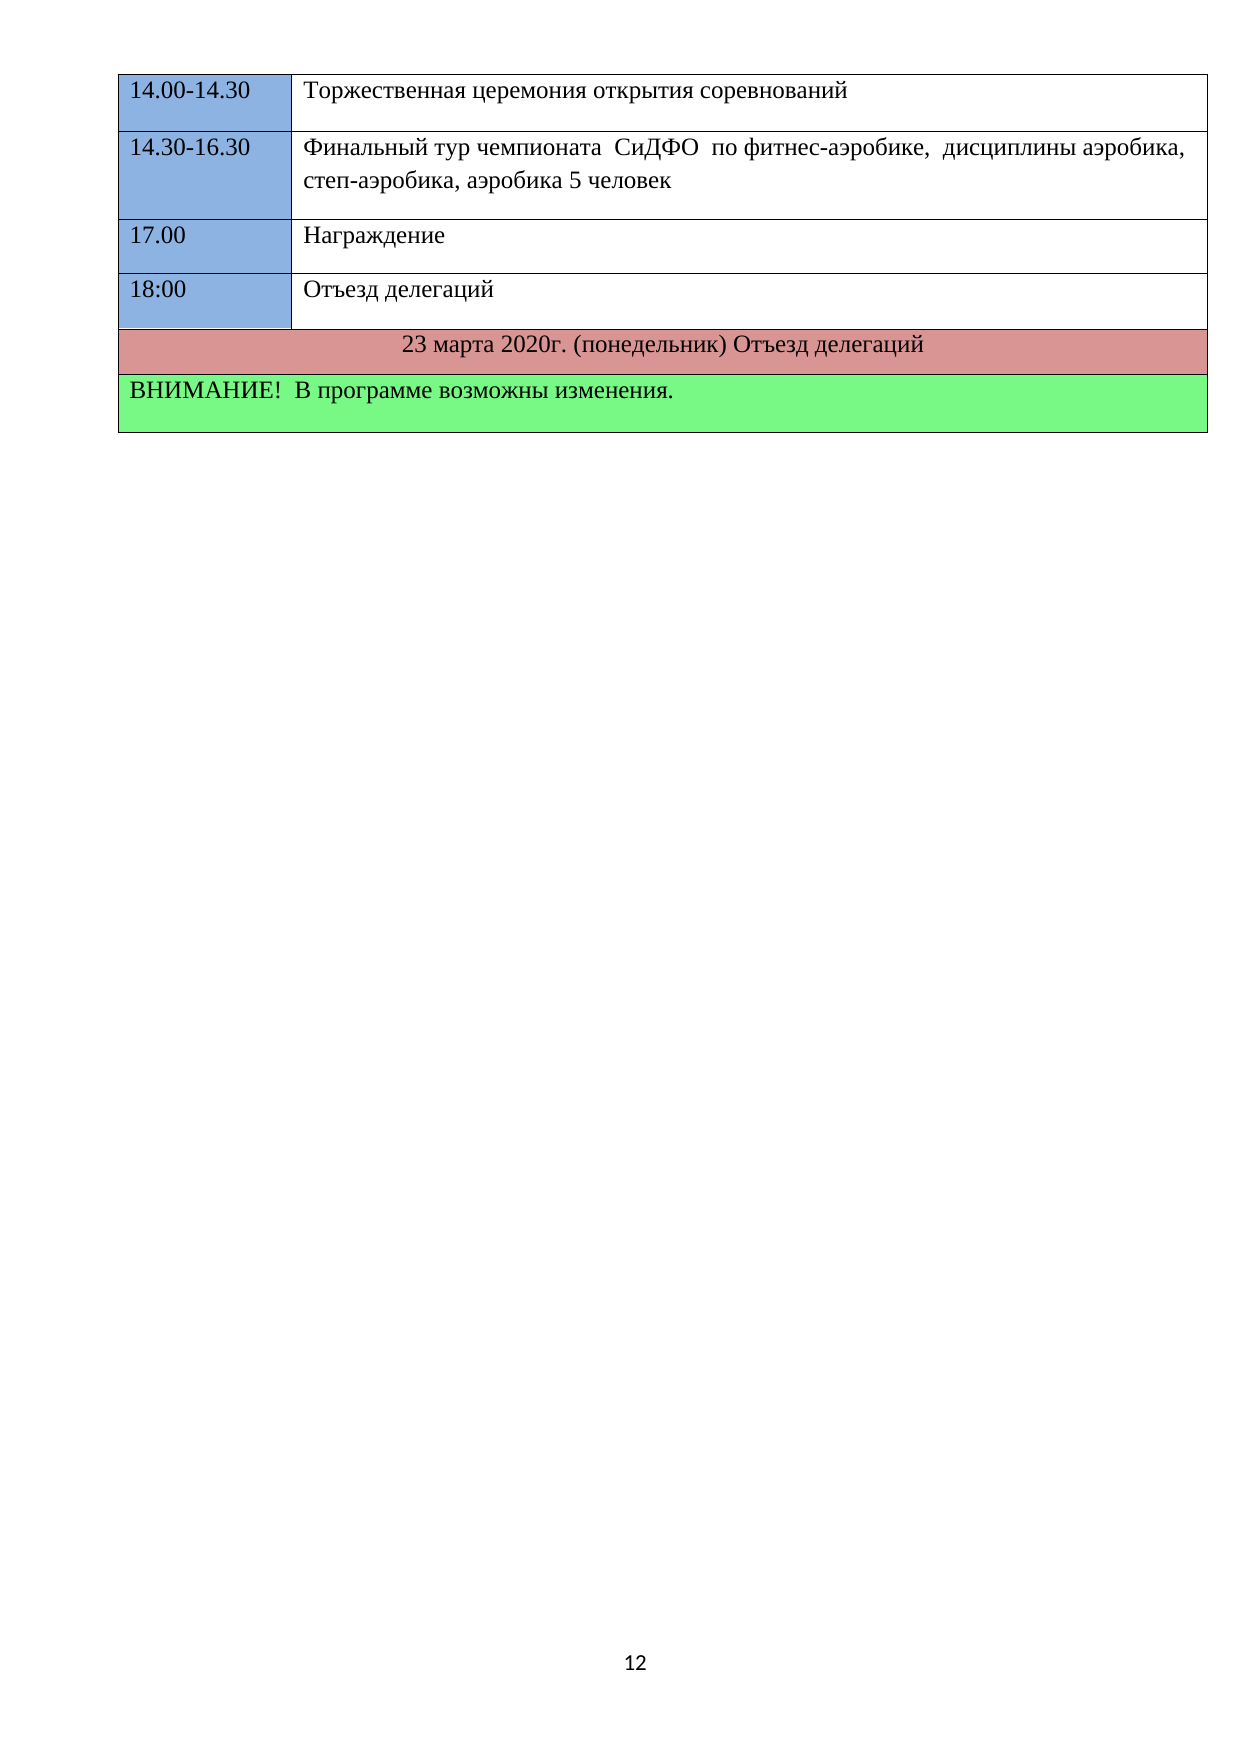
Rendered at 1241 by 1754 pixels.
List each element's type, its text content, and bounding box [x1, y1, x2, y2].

table_cell ВНИМАНИЕ! В программе возможны изменения. [119, 375, 1207, 432]
table_cell 23 марта 2020г. (понедельник) Отъезд делегаций [119, 330, 1207, 374]
table_cell Награждение [292, 220, 1207, 273]
table_cell 14.30-16.30 [119, 132, 291, 219]
table_cell Торжественная церемония открытия соревнований [292, 75, 1207, 131]
table_cell 14.00-14.30 [119, 75, 291, 131]
table_cell 18:00 [119, 274, 291, 328]
table_cell 17.00 [119, 220, 291, 273]
table_cell Финальный тур чемпионата СиДФО по фитнес-аэробике, дисциплины аэробика, степ-аэробика, аэробика 5 человек [292, 132, 1207, 219]
table_cell Отъезд делегаций [292, 274, 1207, 328]
